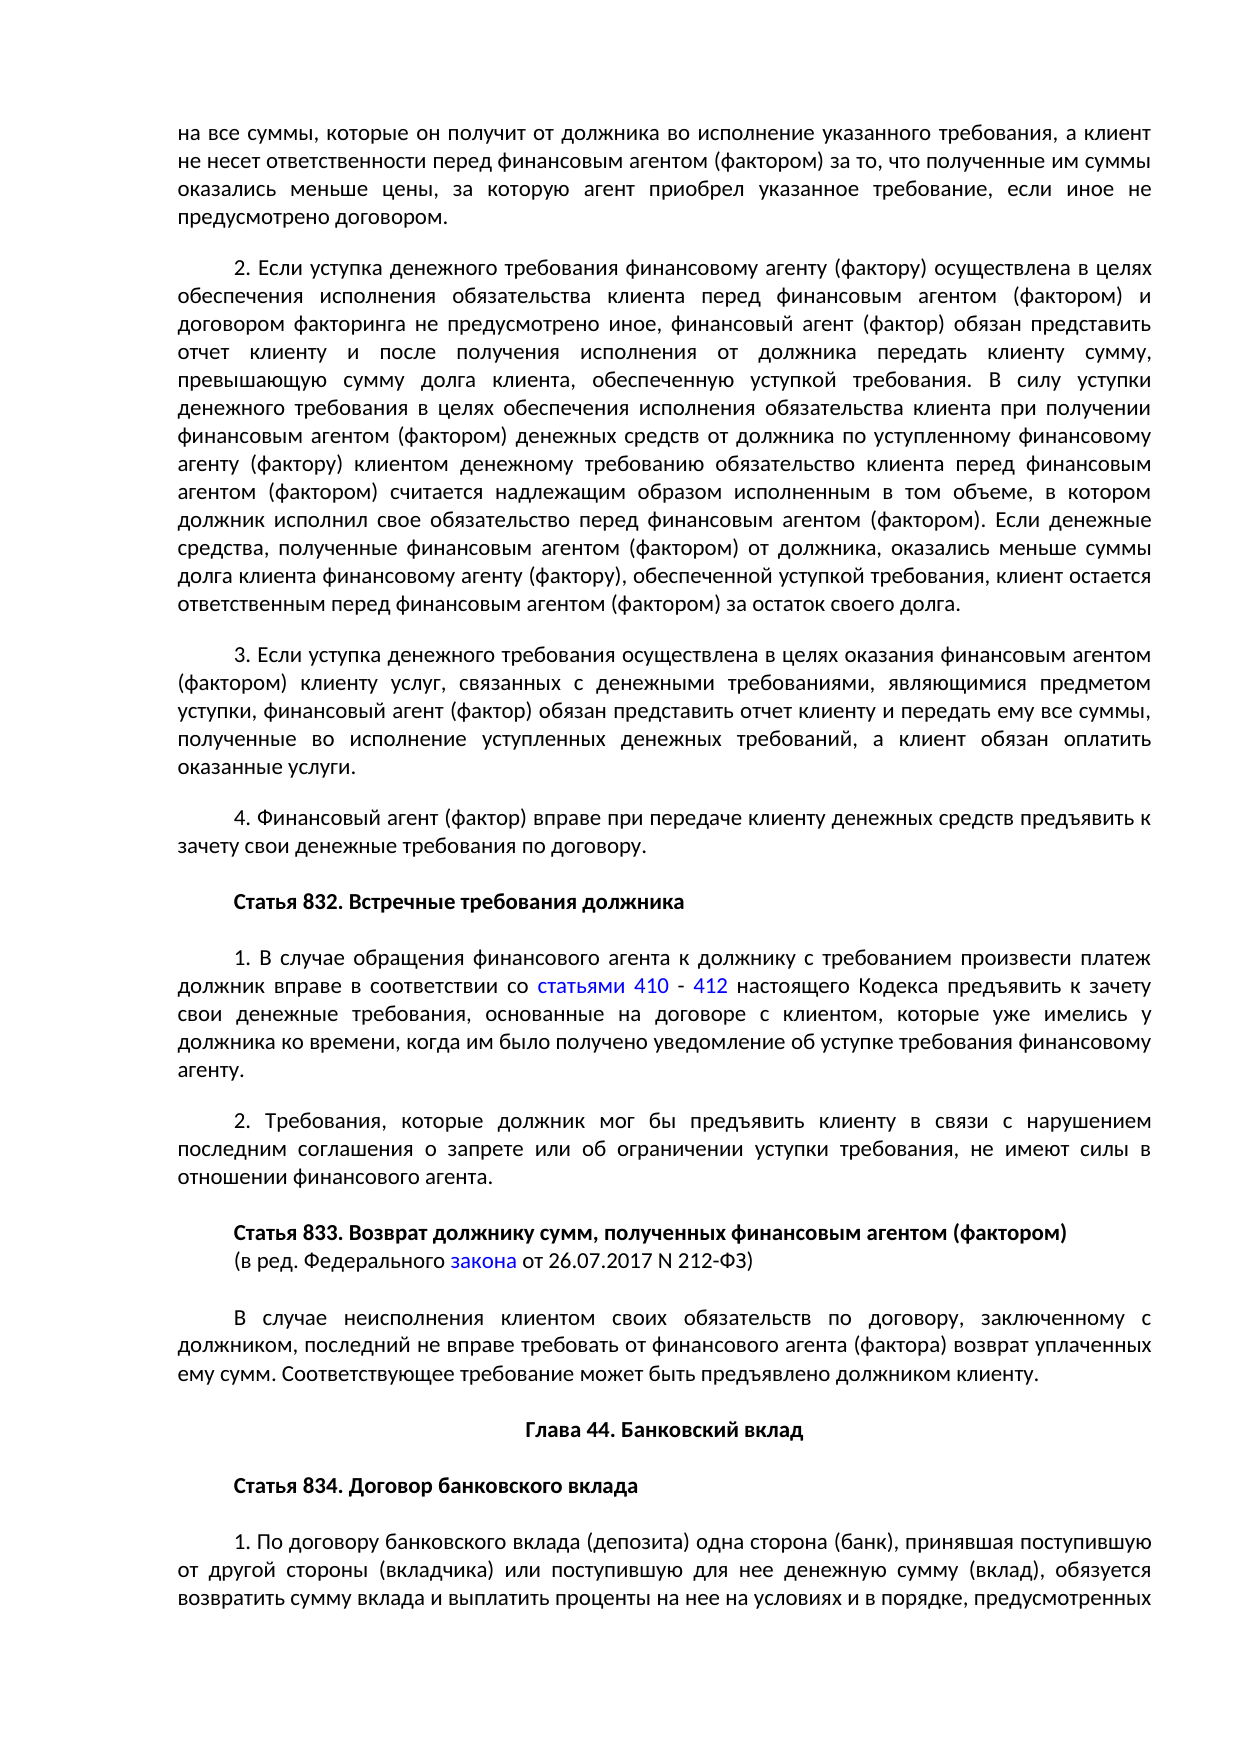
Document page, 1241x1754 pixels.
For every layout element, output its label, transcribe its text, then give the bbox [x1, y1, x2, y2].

text 1. В случае обращения финансового агента к должнику с требованием произвести платеж должник вправе в соответствии со статьями 410 - 412 настоящего Кодекса предъявить к зачету свои денежные требования, основанные на договоре с клиентом, которые уже имелись у должника ко времени, когда им было получено уведомление об уступке требования финансовому агенту. [177, 943, 1152, 1083]
title Глава 44. Банковский вклад [177, 1415, 1152, 1443]
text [177, 118, 1152, 230]
text 4. Финансовый агент (фактор) вправе при передаче клиенту денежных средств предъявить к зачету свои денежные требования по договору. [177, 803, 1152, 859]
text 3. Если уступка денежного требования осуществлена в целях оказания финансовым агентом (фактором) клиенту услуг, связанных с денежными требованиями, являющимися предметом уступки, финансовый агент (фактор) обязан представить отчет клиенту и передать ему все суммы, полученные во исполнение уступленных денежных требований, а клиент обязан оплатить оказанные услуги. [177, 640, 1152, 780]
text 2. Если уступка денежного требования финансовому агенту (фактору) осуществлена в целях обеспечения исполнения обязательства клиента перед финансовым агентом (фактором) и договором факторинга не предусмотрено иное, финансовый агент (фактор) обязан представить отчет клиенту и после получения исполнения от должника передать клиенту сумму, превышающую сумму долга клиента, обеспеченную уступкой требования. В силу уступки денежного требования в целях обеспечения исполнения обязательства клиента при получении финансовым агентом (фактором) денежных средств от должника по уступленному финансовому агенту (фактору) клиентом денежному требованию обязательство клиента перед финансовым агентом (фактором) считается надлежащим образом исполненным в том объеме, в котором должник исполнил свое обязательство перед финансовым агентом (фактором). Если денежные средства, полученные финансовым агентом (фактором) от должника, оказались меньше суммы долга клиента финансовому агенту (фактору), обеспеченной уступкой требования, клиент остается ответственным перед финансовым агентом (фактором) за остаток своего долга. [177, 253, 1152, 617]
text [177, 1527, 1152, 1611]
title Статья 834. Договор банковского вклада [177, 1471, 1152, 1499]
title Статья 832. Встречные требования должника [177, 887, 1152, 915]
text В случае неисполнения клиентом своих обязательств по договору, заключенному с должником, последний не вправе требовать от финансового агента (фактора) возврат уплаченных ему сумм. Соответствующее требование может быть предъявлено должником клиенту. [177, 1303, 1152, 1387]
title Статья 833. Возврат должнику сумм, полученных финансовым агентом (фактором) [177, 1218, 1152, 1247]
text (в ред. Федерального закона от 26.07.2017 N 212-ФЗ) [177, 1247, 1152, 1274]
text 2. Требования, которые должник мог бы предъявить клиенту в связи с нарушением последним соглашения о запрете или об ограничении уступки требования, не имеют силы в отношении финансового агента. [177, 1106, 1152, 1191]
